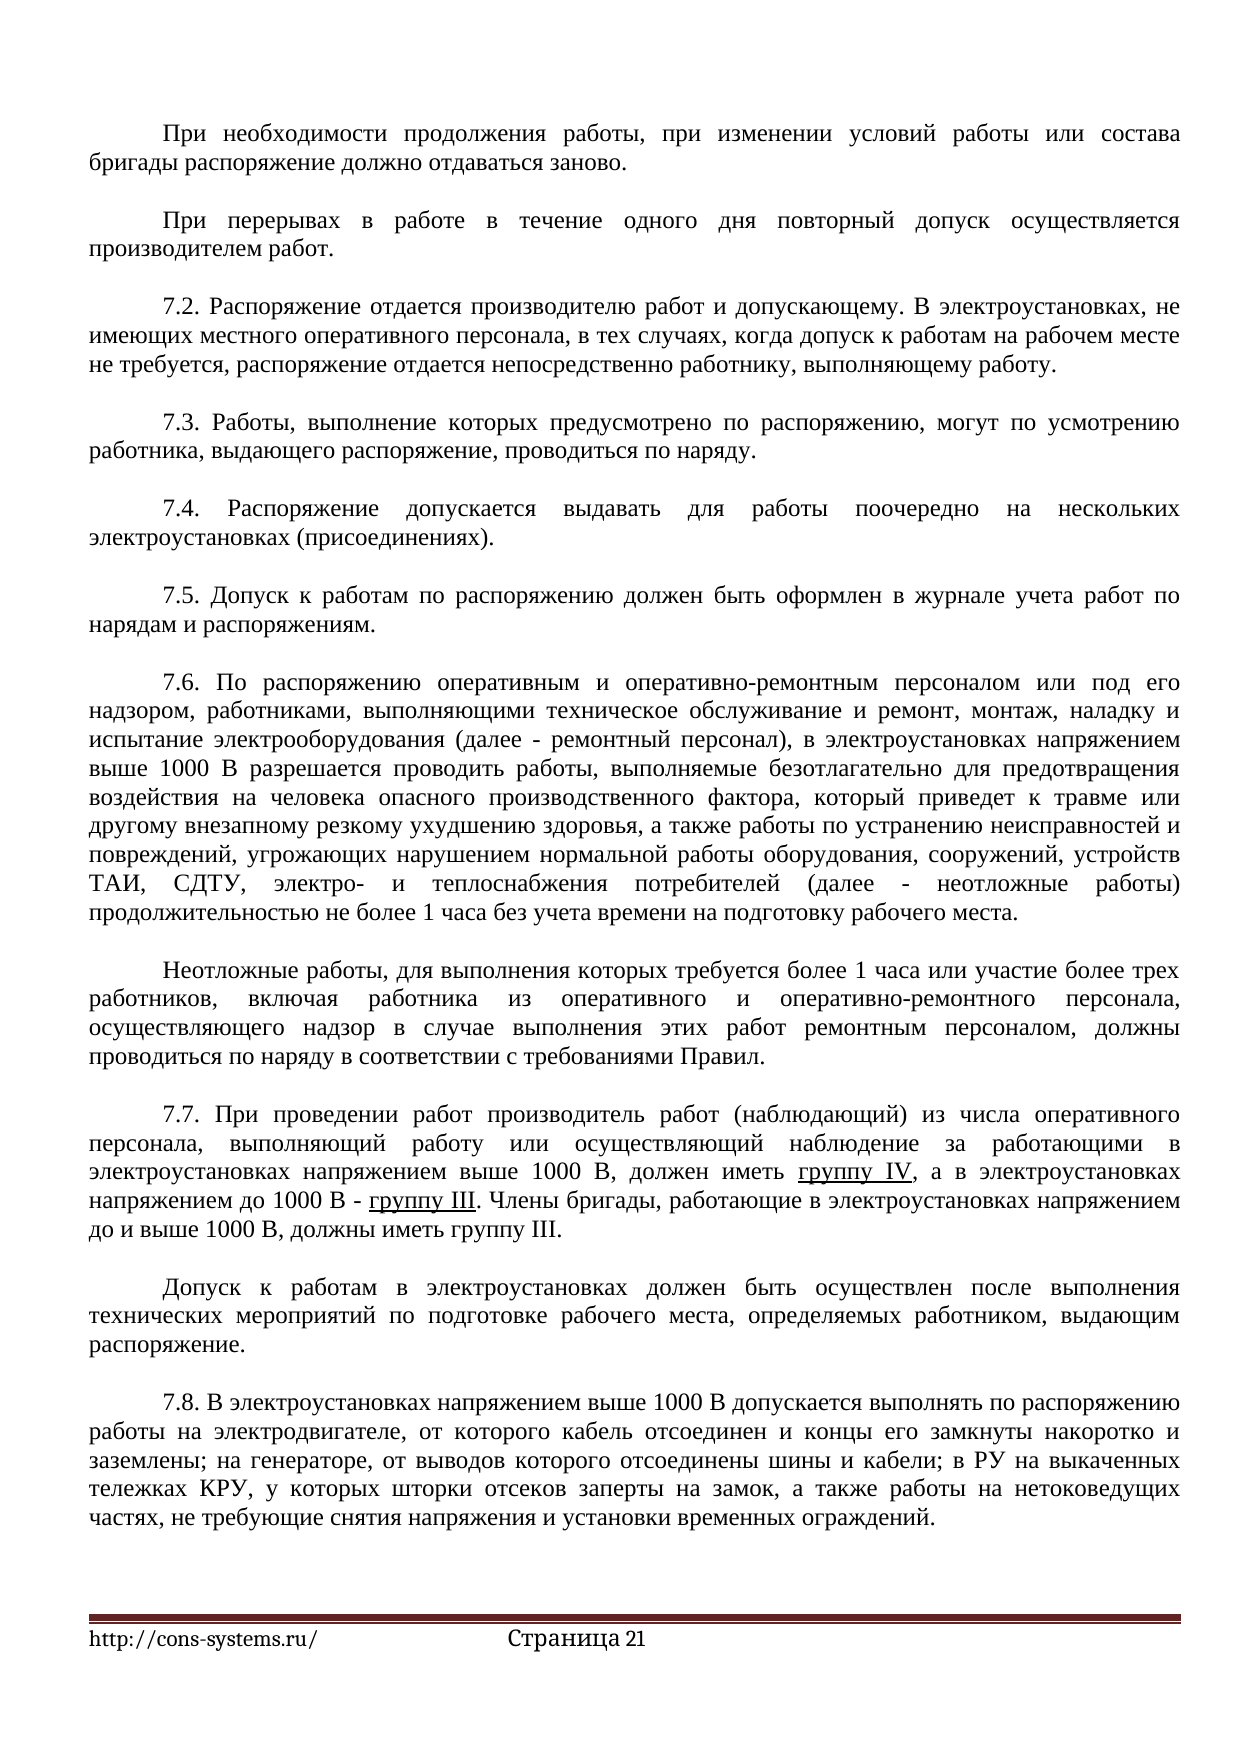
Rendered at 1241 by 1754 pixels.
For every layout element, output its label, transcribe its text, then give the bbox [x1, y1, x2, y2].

text 7.5. Допуск к работам по распоряжению должен быть оформлен в журнале учета работ по нарядам и распоряжениям. [89, 580, 1181, 638]
text 7.8. В электроустановках напряжением выше 1000 В допускается выполнять по распоряжению работы на электродвигателе, от которого кабель отсоединен и концы его замкнуты накоротко и заземлены; на генераторе, от выводов которого отсоединены шины и кабели; в РУ на выкаченных тележках КРУ, у которых шторки отсеков заперты на замок, а также работы на нетоковедущих частях, не требующие снятия напряжения и установки временных ограждений. [89, 1387, 1181, 1531]
text 7.7. При проведении работ производитель работ (наблюдающий) из числа оперативного персонала, выполняющий работу или осуществляющий наблюдение за работающими в электроустановках напряжением выше 1000 В, должен иметь группу IV, а в электроустановках напряжением до 1000 В - группу III. Члены бригады, работающие в электроустановках напряжением до и выше 1000 В, должны иметь группу III. [89, 1099, 1181, 1243]
text При перерывах в работе в течение одного дня повторный допуск осуществляется производителем работ. [89, 205, 1181, 262]
text 7.2. Распоряжение отдается производителю работ и допускающему. В электроустановках, не имеющих местного оперативного персонала, в тех случаях, когда допуск к работам на рабочем месте не требуется, распоряжение отдается непосредственно работнику, выполняющему работу. [89, 291, 1181, 378]
text При необходимости продолжения работы, при изменении условий работы или состава бригады распоряжение должно отдаваться заново. [89, 118, 1181, 176]
text 7.6. По распоряжению оперативным и оперативно-ремонтным персоналом или под его надзором, работниками, выполняющими техническое обслуживание и ремонт, монтаж, наладку и испытание электрооборудования (далее - ремонтный персонал), в электроустановках напряжением выше 1000 В разрешается проводить работы, выполняемые безотлагательно для предотвращения воздействия на человека опасного производственного фактора, который приведет к травме или другому внезапному резкому ухудшению здоровья, а также работы по устранению неисправностей и повреждений, угрожающих нарушением нормальной работы оборудования, сооружений, устройств ТАИ, СДТУ, электро- и теплоснабжения потребителей (далее - неотложные работы) продолжительностью не более 1 часа без учета времени на подготовку рабочего места. [89, 667, 1181, 926]
text Неотложные работы, для выполнения которых требуется более 1 часа или участие более трех работников, включая работника из оперативного и оперативно-ремонтного персонала, осуществляющего надзор в случае выполнения этих работ ремонтным персоналом, должны проводиться по наряду в соответствии с требованиями Правил. [89, 955, 1181, 1070]
text 7.4. Распоряжение допускается выдавать для работы поочередно на нескольких электроустановках (присоединениях). [89, 493, 1181, 551]
text Допуск к работам в электроустановках должен быть осуществлен после выполнения технических мероприятий по подготовке рабочего места, определяемых работником, выдающим распоряжение. [89, 1272, 1181, 1358]
text 7.3. Работы, выполнение которых предусмотрено по распоряжению, могут по усмотрению работника, выдающего распоряжение, проводиться по наряду. [89, 407, 1181, 464]
